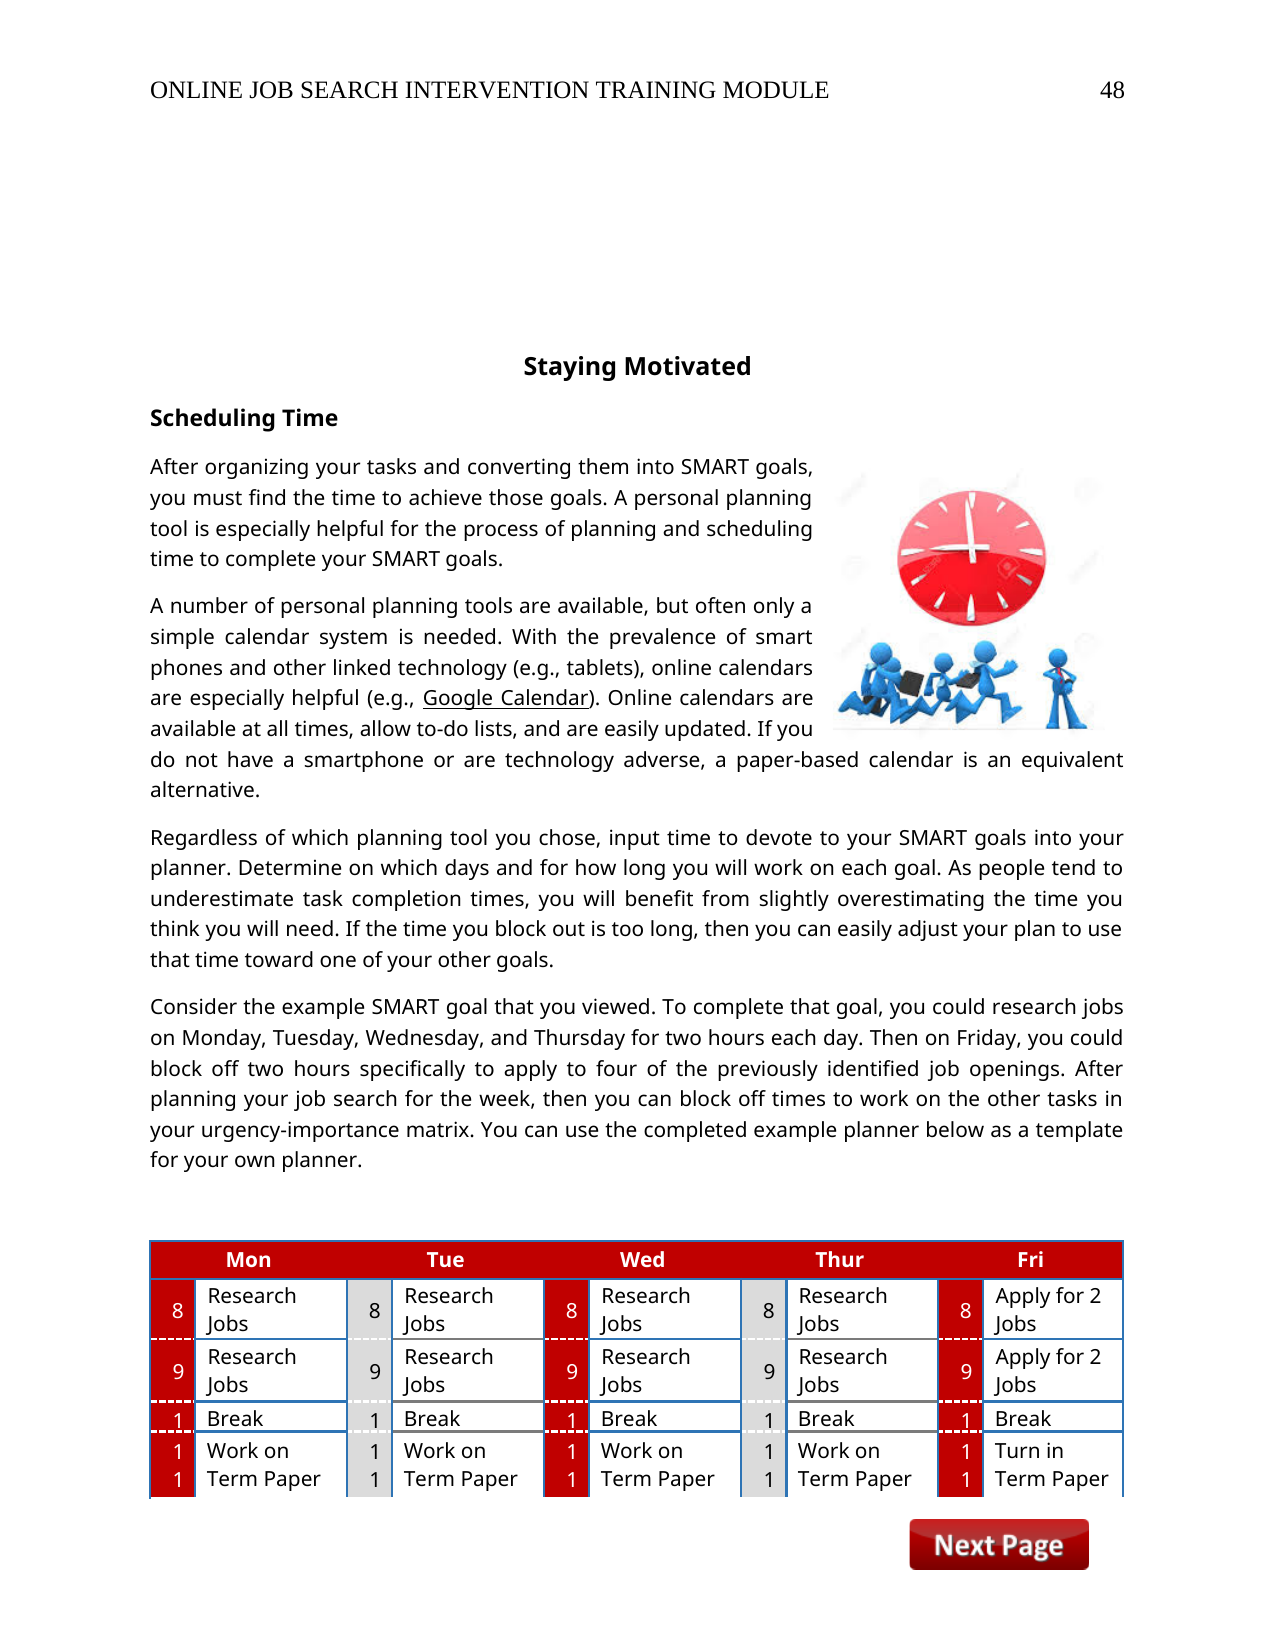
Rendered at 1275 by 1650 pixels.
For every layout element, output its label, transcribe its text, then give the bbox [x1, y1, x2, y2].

table_cell Research Jobs [788, 1340, 937, 1400]
table_cell 11 [939, 1430, 982, 1497]
text A number of personal planning tools are available, but often only a simple calendar system is needed. With the prevalence of smart phones and other linked technology (e.g., tablets), online calendars are especially helpful (e.g., Google Calendar). Online calendars are available at all times, allow to-do lists, and are easily updated. If you do not have a smartphone or are technology adverse, a paper-based calendar is an equivalent alternative. [150, 592, 1125, 804]
text Regardless of which planning tool you chose, input time to devote to your SMART goals into your planner. Determine on which days and for how long you will work on each goal. As people tend to underestimate task completion times, you will benefit from slightly overestimating the time you think you will need. If the time you block out is too long, then you can easily adjust your plan to use that time toward one of your other goals. [150, 823, 1125, 973]
table_cell Turn in Term Paper [984, 1433, 1122, 1497]
table_cell Research Jobs [393, 1340, 543, 1400]
table_cell 8 [742, 1280, 785, 1338]
table_cell Work on Term Paper [788, 1433, 937, 1497]
table_cell Research Jobs [393, 1280, 543, 1338]
table_header Fri [938, 1242, 1122, 1278]
picture [909, 1519, 1089, 1570]
table_cell 10 [939, 1400, 982, 1430]
table_header Tue [347, 1242, 544, 1278]
table_cell 8 [939, 1280, 982, 1338]
table_cell Research Jobs [590, 1340, 740, 1400]
table_cell Break [196, 1403, 346, 1430]
table_cell 9 [545, 1338, 588, 1400]
table_cell Research Jobs [196, 1340, 346, 1400]
table_cell 11 [545, 1430, 588, 1497]
table_cell Work on Term Paper [393, 1433, 543, 1497]
table_cell Break [788, 1403, 937, 1430]
table_cell Apply for 2 Jobs [984, 1340, 1122, 1400]
table_cell Research Jobs [788, 1280, 937, 1338]
text Scheduling Time [150, 402, 1125, 433]
table_cell 11 [742, 1430, 785, 1497]
table_cell 11 [348, 1430, 391, 1497]
text Staying Motivated [150, 348, 1125, 383]
table_cell 11 [151, 1430, 194, 1497]
table_cell 8 [545, 1280, 588, 1338]
table_header Thur [741, 1242, 938, 1278]
picture [832, 468, 1105, 741]
text Consider the example SMART goal that you viewed. To complete that goal, you could research jobs on Monday, Tuesday, Wednesday, and Thursday for two hours each day. Then on Friday, you could block off two hours specifically to apply to four of the previously identified job openings. After planning your job search for the week, then you can block off times to work on the other tasks in your urgency-importance matrix. You can use the completed example planner below as a template for your own planner. [150, 992, 1125, 1174]
table_cell 9 [348, 1338, 391, 1400]
table_cell 10 [151, 1400, 194, 1430]
table_cell 9 [151, 1338, 194, 1400]
table_cell 10 [545, 1400, 588, 1430]
table_cell Break [393, 1403, 543, 1430]
table_cell Break [984, 1403, 1122, 1430]
table_header Wed [544, 1242, 741, 1278]
table_cell Work on Term Paper [590, 1433, 740, 1497]
table_cell Apply for 2 Jobs [984, 1280, 1122, 1338]
table_cell Research Jobs [590, 1280, 740, 1338]
table_cell 10 [742, 1400, 785, 1430]
text After organizing your tasks and converting them into SMART goals, you must find the time to achieve those goals. A personal planning tool is especially helpful for the process of planning and scheduling time to complete your SMART goals. [150, 452, 1125, 573]
table_header Mon [151, 1242, 347, 1278]
table_cell 8 [151, 1280, 194, 1338]
table_cell 9 [742, 1338, 785, 1400]
table_cell 8 [348, 1280, 391, 1338]
table_cell Research Jobs [196, 1280, 346, 1338]
table_cell 10 [348, 1400, 391, 1430]
table_cell Work on Term Paper [196, 1433, 346, 1497]
table_cell 9 [939, 1338, 982, 1400]
table_cell Break [590, 1403, 740, 1430]
